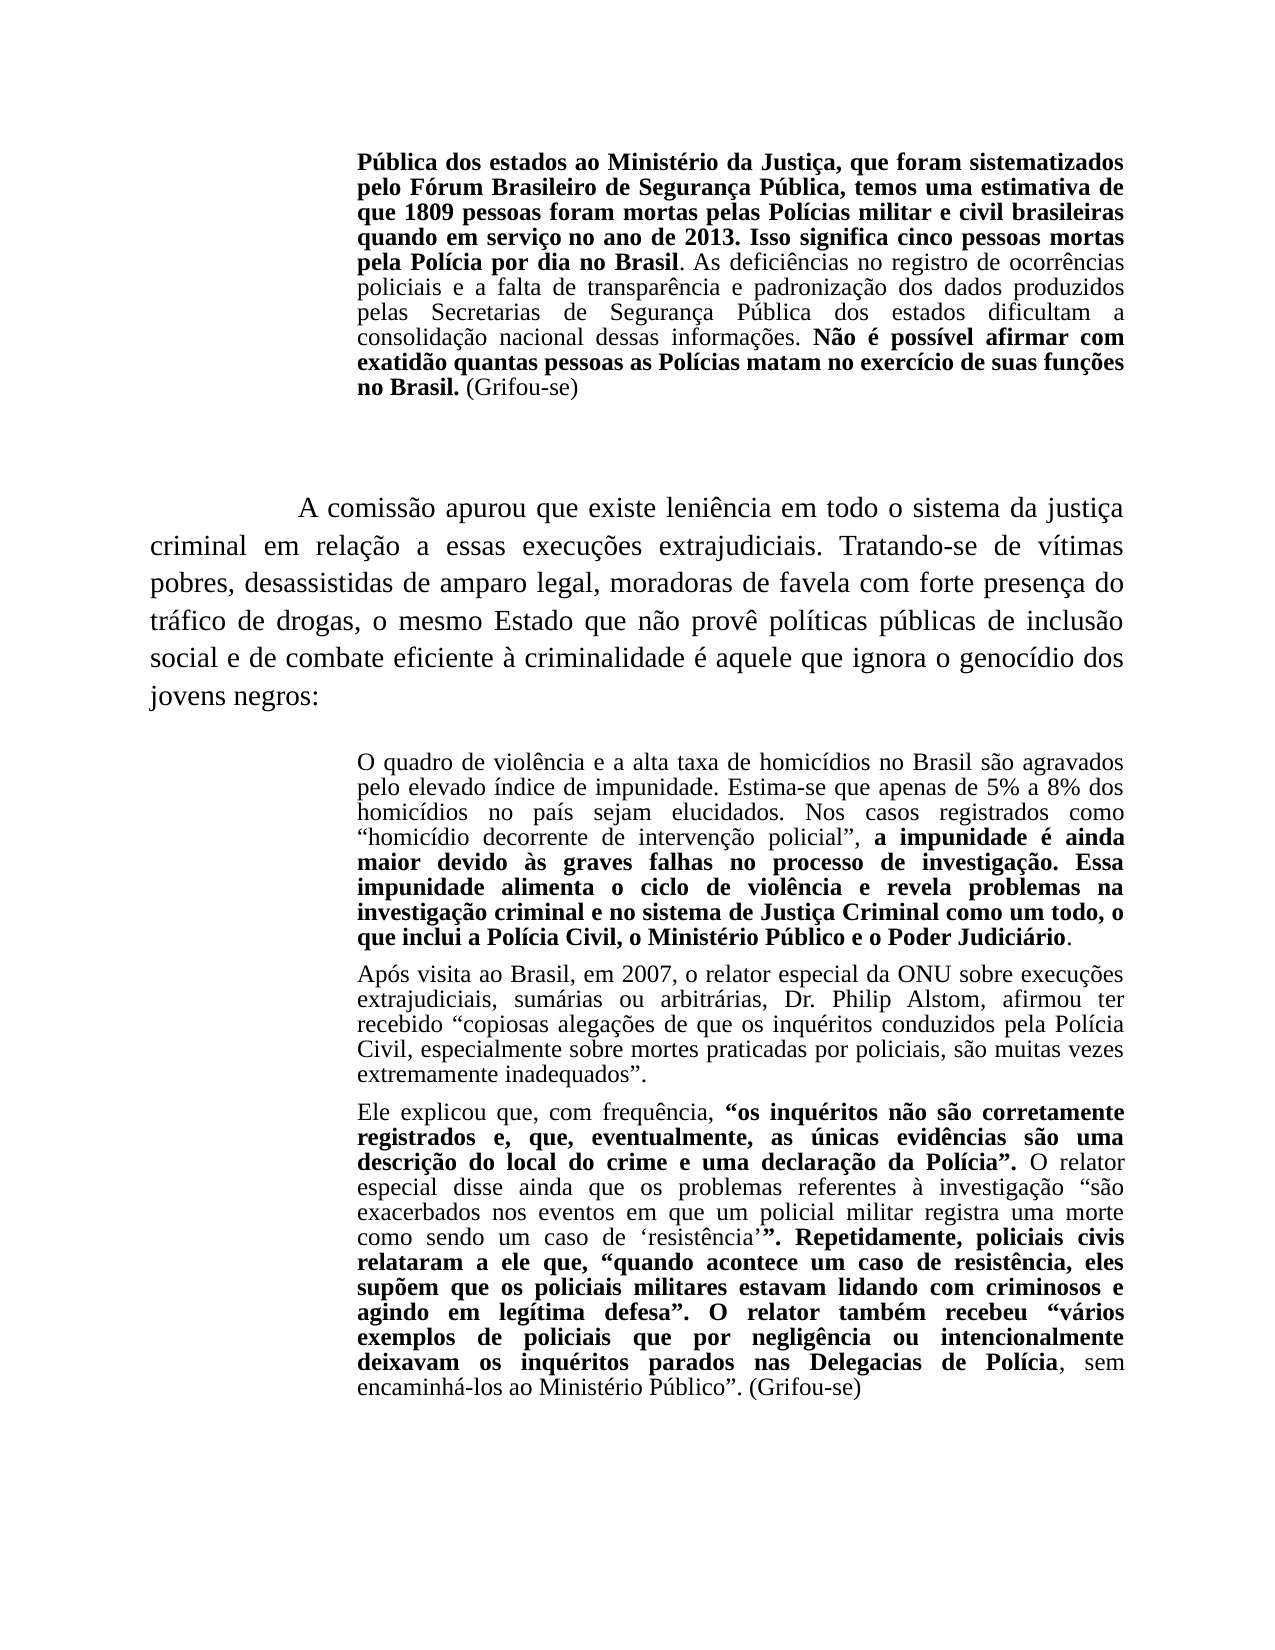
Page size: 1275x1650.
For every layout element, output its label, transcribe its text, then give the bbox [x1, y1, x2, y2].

text Após visita ao Brasil, em 2007, o relator especial da ONU sobre execuções extrajudiciais, sumárias ou arbitrárias, Dr. Philip Alstom, afirmou ter recebido “copiosas alegações de que os inquéritos conduzidos pela Polícia Civil, especialmente sobre mortes praticadas por policiais, são muitas vezes extremamente inadequados”. [357, 962, 1125, 1087]
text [357, 150, 1125, 400]
text O quadro de violência e a alta taxa de homicídios no Brasil são agravados pelo elevado índice de impunidade. Estima-se que apenas de 5% a 8% dos homicídios no país sejam elucidados. Nos casos registrados como “homicídio decorrente de intervenção policial”, a impunidade é ainda maior devido às graves falhas no processo de investigação. Essa impunidade alimenta o ciclo de violência e revela problemas na investigação criminal e no sistema de Justiça Criminal como um todo, o que inclui a Polícia Civil, o Ministério Público e o Poder Judiciário. [357, 750, 1125, 950]
text A comissão apurou que existe leniência em todo o sistema da justiça criminal em relação a essas execuções extrajudiciais. Tratando-se de vítimas pobres, desassistidas de amparo legal, moradoras de favela com forte presença do tráfico de drogas, o mesmo Estado que não provê políticas públicas de inclusão social e de combate eficiente à criminalidade é aquele que ignora o genocídio dos jovens negros: [150, 487, 1125, 712]
text Ele explicou que, com frequência, “os inquéritos não são corretamente registrados e, que, eventualmente, as únicas evidências são uma descrição do local do crime e uma declaração da Polícia”. O relator especial disse ainda que os problemas referentes à investigação “são exacerbados nos eventos em que um policial militar registra uma morte como sendo um caso de ‘resistência’”. Repetidamente, policiais civis relataram a ele que, “quando acontece um caso de resistência, eles supõem que os policiais militares estavam lidando com criminosos e agindo em legítima defesa”. O relator também recebeu “vários exemplos de policiais que por negligência ou intencionalmente deixavam os inquéritos parados nas Delegacias de Polícia, sem encaminhá-los ao Ministério Público”. (Grifou-se) [357, 1100, 1125, 1400]
